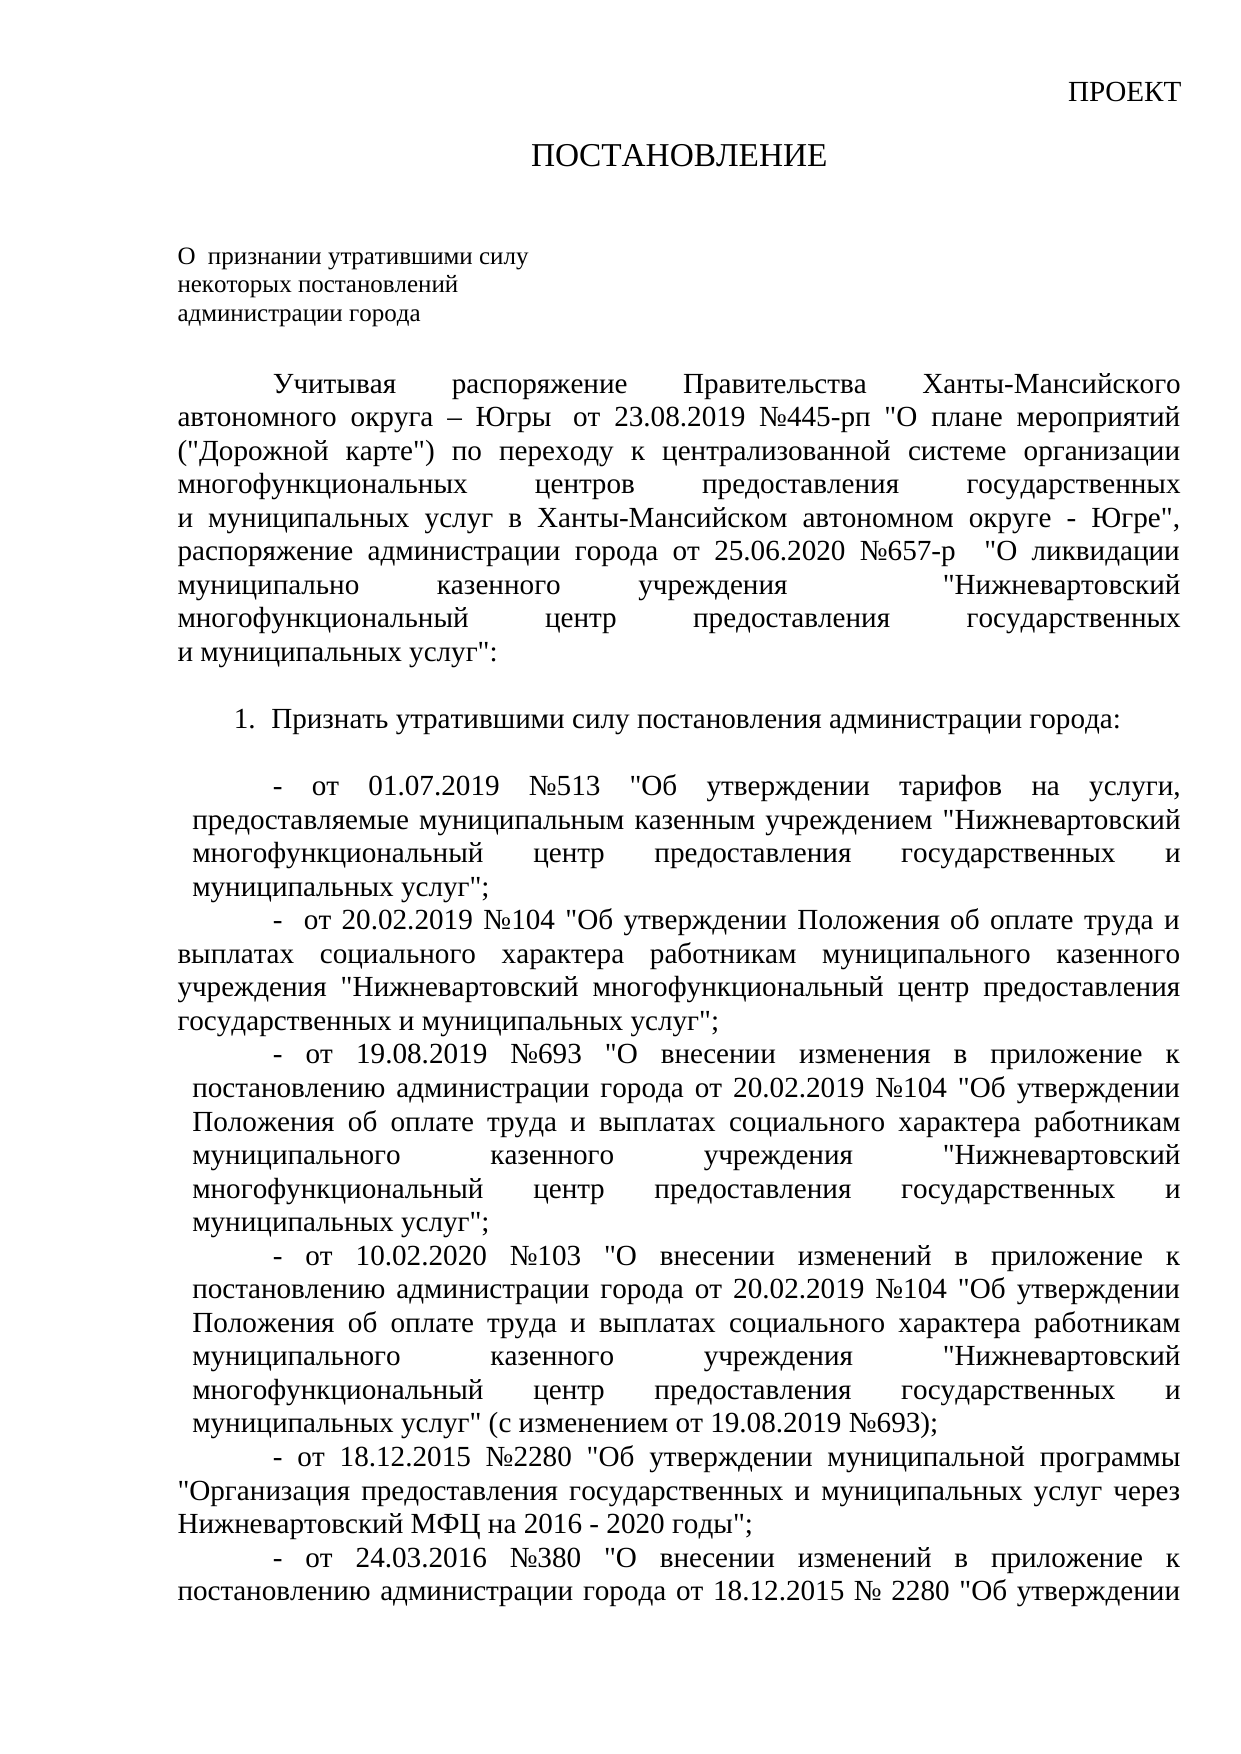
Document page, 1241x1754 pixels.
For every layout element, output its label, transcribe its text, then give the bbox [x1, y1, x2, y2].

text О признании утратившими силу [177, 241, 664, 269]
text ПРОЕКТ [177, 74, 1181, 135]
text Учитывая распоряжение Правительства Ханты-Мансийского автономного округа – Югры от 23.08.2019 №445-рп "О плане мероприятий ("Дорожной карте") по переходу к централизованной системе организации многофункциональных центров предоставления государственных и муниципальных услуг в Ханты-Мансийском автономном округе - Югре", распоряжение администрации города от 25.06.2020 №657-р "О ликвидации муниципально казенного учреждения "Нижневартовский многофункциональный центр предоставления государственных и муниципальных услуг": [177, 366, 1181, 668]
text - от 18.12.2015 №2280 "Об утверждении муниципальной программы "Организация предоставления государственных и муниципальных услуг через Нижневартовский МФЦ на 2016 - 2020 годы"; [177, 1439, 1181, 1540]
text некоторых постановлений [177, 269, 664, 298]
list Признать утратившими силу постановления администрации города: [233, 701, 1181, 735]
text - от 10.02.2020 №103 "О внесении изменений в приложение к постановлению администрации города от 20.02.2019 №104 "Об утверждении Положения об оплате труда и выплатах социального характера работникам муниципального казенного учреждения "Нижневартовский многофункциональный центр предоставления государственных и муниципальных услуг" (с изменением от 19.08.2019 №693); [192, 1238, 1181, 1439]
text - от 20.02.2019 №104 "Об утверждении Положения об оплате труда и выплатах социального характера работникам муниципального казенного учреждения "Нижневартовский многофункциональный центр предоставления государственных и муниципальных услуг"; [177, 902, 1181, 1037]
text ПОСТАНОВЛЕНИЕ [177, 135, 1181, 174]
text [177, 1540, 1181, 1607]
text - от 19.08.2019 №693 "О внесении изменения в приложение к постановлению администрации города от 20.02.2019 №104 "Об утверждении Положения об оплате труда и выплатах социального характера работникам муниципального казенного учреждения "Нижневартовский многофункциональный центр предоставления государственных и муниципальных услуг"; [192, 1037, 1181, 1238]
text администрации города [177, 298, 664, 327]
text - от 01.07.2019 №513 "Об утверждении тарифов на услуги, предоставляемые муниципальным казенным учреждением "Нижневартовский многофункциональный центр предоставления государственных и муниципальных услуг"; [192, 768, 1181, 902]
